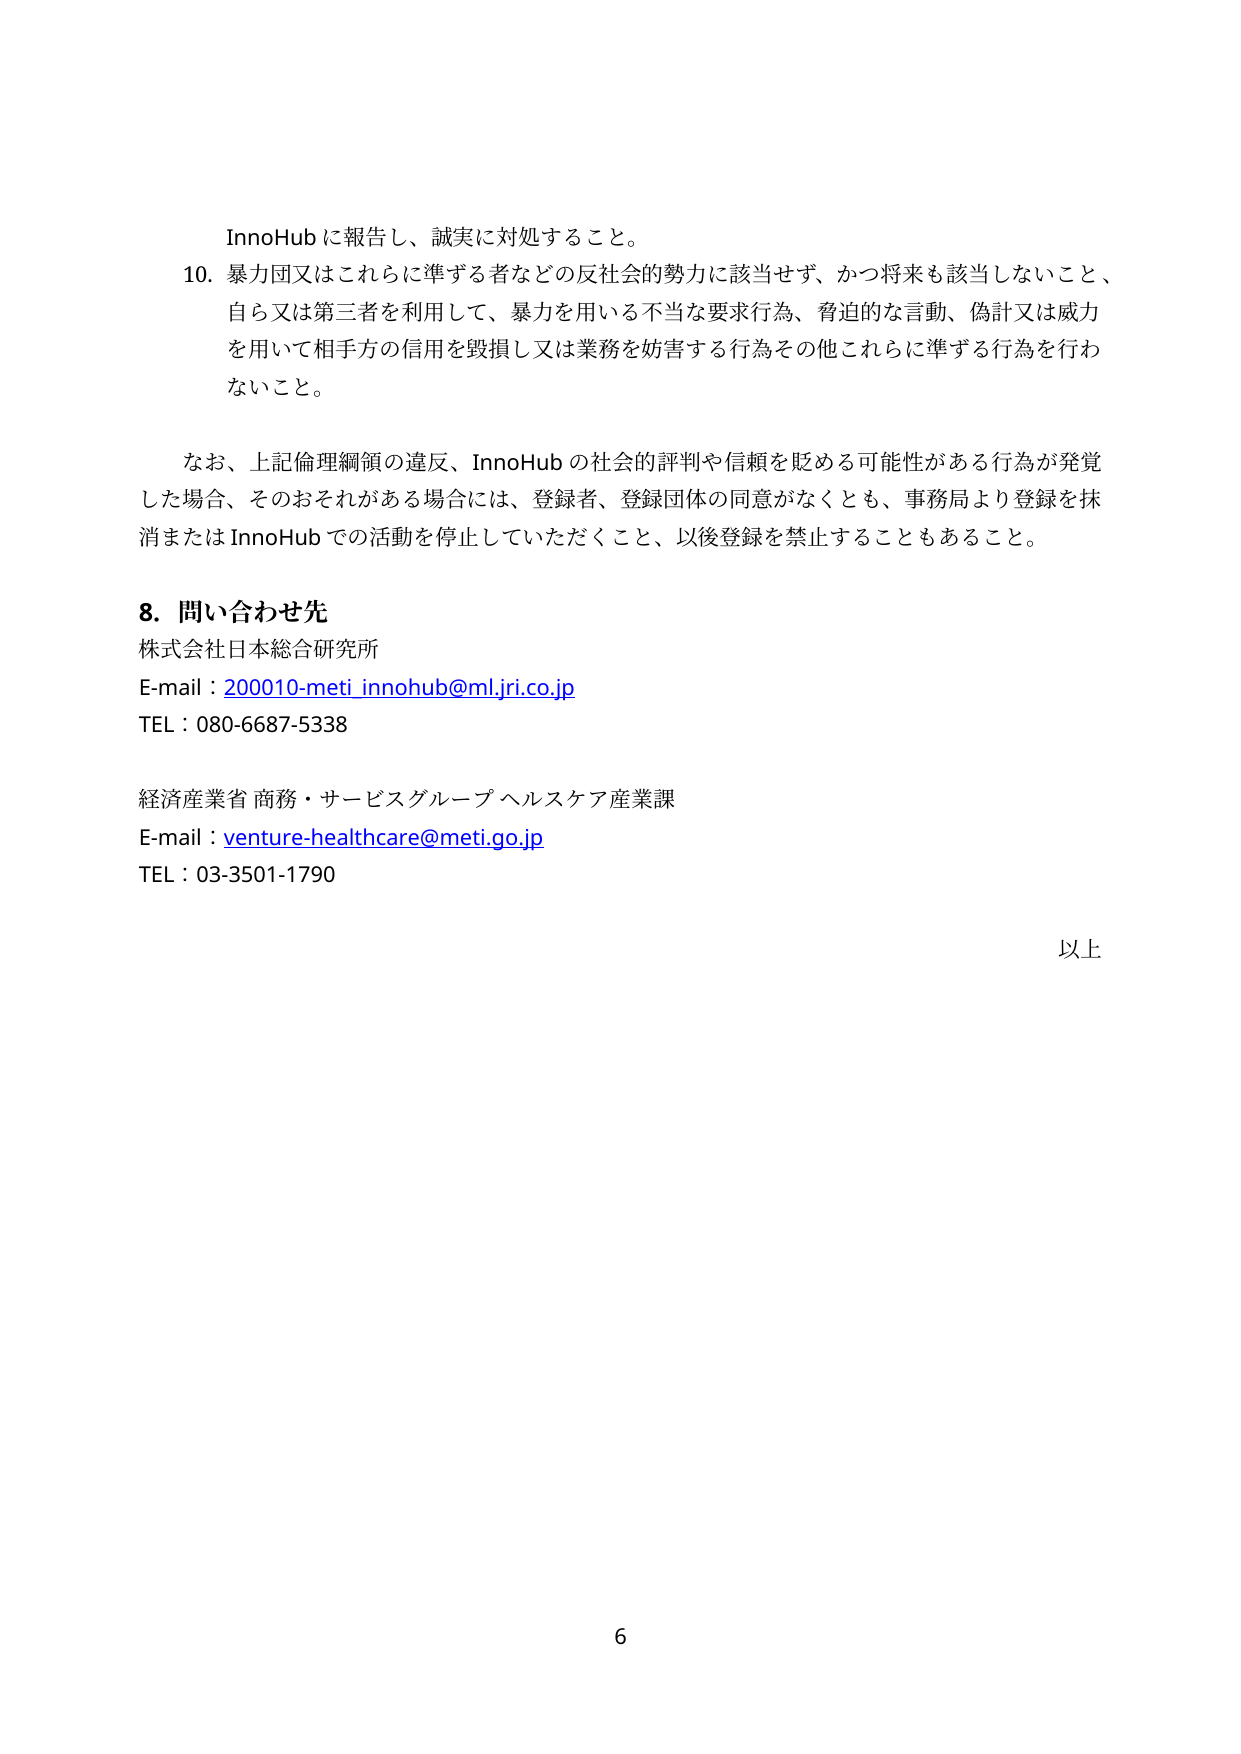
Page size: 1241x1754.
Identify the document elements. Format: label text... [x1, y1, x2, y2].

text E-mail：200010-meti_innohub@ml.jri.co.jp [138, 667, 1102, 704]
list 暴力団又はこれらに準ずる者などの反社会的勢力に該当せず、かつ将来も該当しないこと、自ら又は第三者を利用して、暴力を用いる不当な要求行為、脅迫的な言動、偽計又は威力を用いて相手方の信用を毀損し又は業務を妨害する行為その他これらに準ずる行為を行わないこと。 [183, 254, 1102, 404]
text 株式会社日本総合研究所 [138, 629, 1102, 667]
text TEL：03-3501-1790 [138, 854, 1102, 892]
subtitle 8．問い合わせ先 [138, 592, 1102, 629]
text TEL：080-6687-5338 [138, 704, 1102, 742]
text 経済産業省 商務・サービスグループ ヘルスケア産業課 [138, 779, 1102, 817]
text E-mail：venture-healthcare@meti.go.jp [138, 817, 1102, 854]
text 以上 [138, 929, 1102, 967]
text なお、上記倫理綱領の違反、InnoHubの社会的評判や信頼を貶める可能性がある行為が発覚した場合、そのおそれがある場合には、登録者、登録団体の同意がなくとも、事務局より登録を抹消またはInnoHubでの活動を停止していただくこと、以後登録を禁止することもあること。 [138, 442, 1102, 554]
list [183, 217, 1102, 254]
